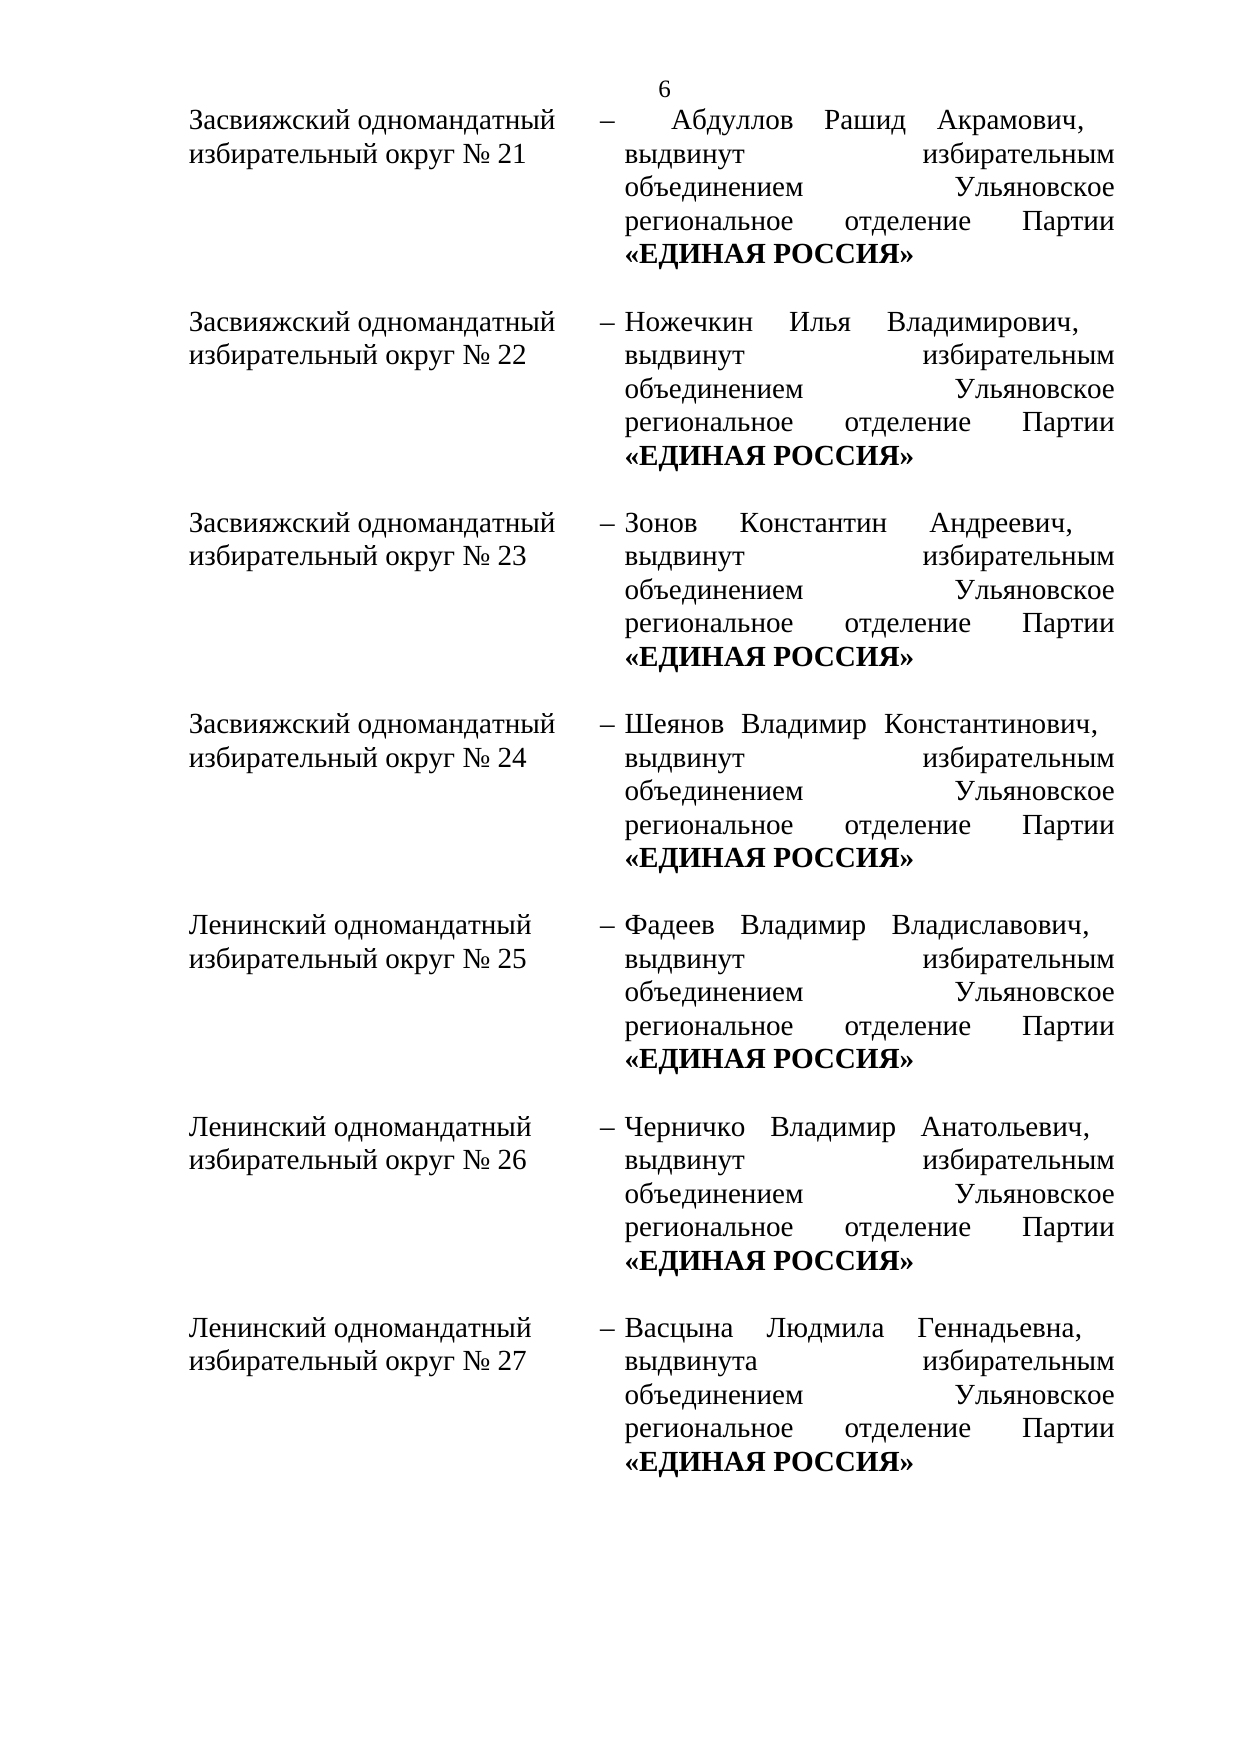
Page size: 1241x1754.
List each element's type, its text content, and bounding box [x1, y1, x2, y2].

table_cell Засвияжский одномандатный избирательный округ № 23 [177, 505, 588, 706]
table_cell Ножечкин Илья Владимирович, выдвинут избирательным объединением Ульяновское региональное отделение Партии «ЕДИНАЯ РОССИЯ» [613, 304, 1126, 505]
table_cell Ленинский одномандатный избирательный округ № 26 [177, 1109, 588, 1310]
table_cell Абдуллов Рашид Акрамович, выдвинут избирательным объединением Ульяновское региональное отделение Партии «ЕДИНАЯ РОССИЯ» [613, 103, 1126, 304]
table_cell Засвияжский одномандатный избирательный округ № 22 [177, 304, 588, 505]
table_cell Ленинский одномандатный избирательный округ № 27 [177, 1310, 588, 1478]
table_cell – [589, 706, 613, 907]
table_cell Зонов Константин Андреевич, выдвинут избирательным объединением Ульяновское региональное отделение Партии «ЕДИНАЯ РОССИЯ» [613, 505, 1126, 706]
table_cell Шеянов Владимир Константинович, выдвинут избирательным объединением Ульяновское региональное отделение Партии «ЕДИНАЯ РОССИЯ» [613, 706, 1126, 907]
table_cell – [589, 1109, 613, 1310]
table_cell Черничко Владимир Анатольевич, выдвинут избирательным объединением Ульяновское региональное отделение Партии «ЕДИНАЯ РОССИЯ» [613, 1109, 1126, 1310]
table_cell – [589, 1310, 613, 1478]
table_cell – [589, 304, 613, 505]
table_cell – [589, 103, 613, 304]
table_cell Засвияжский одномандатный избирательный округ № 21 [177, 103, 588, 304]
table_cell Васцына Людмила Геннадьевна, выдвинута избирательным объединением Ульяновское региональное отделение Партии «ЕДИНАЯ РОССИЯ» [613, 1310, 1126, 1478]
table_cell Фадеев Владимир Владиславович, выдвинут избирательным объединением Ульяновское региональное отделение Партии «ЕДИНАЯ РОССИЯ» [613, 908, 1126, 1109]
table_cell – [589, 505, 613, 706]
table_cell Ленинский одномандатный избирательный округ № 25 [177, 908, 588, 1109]
table_cell Засвияжский одномандатный избирательный округ № 24 [177, 706, 588, 907]
table_cell – [589, 908, 613, 1109]
